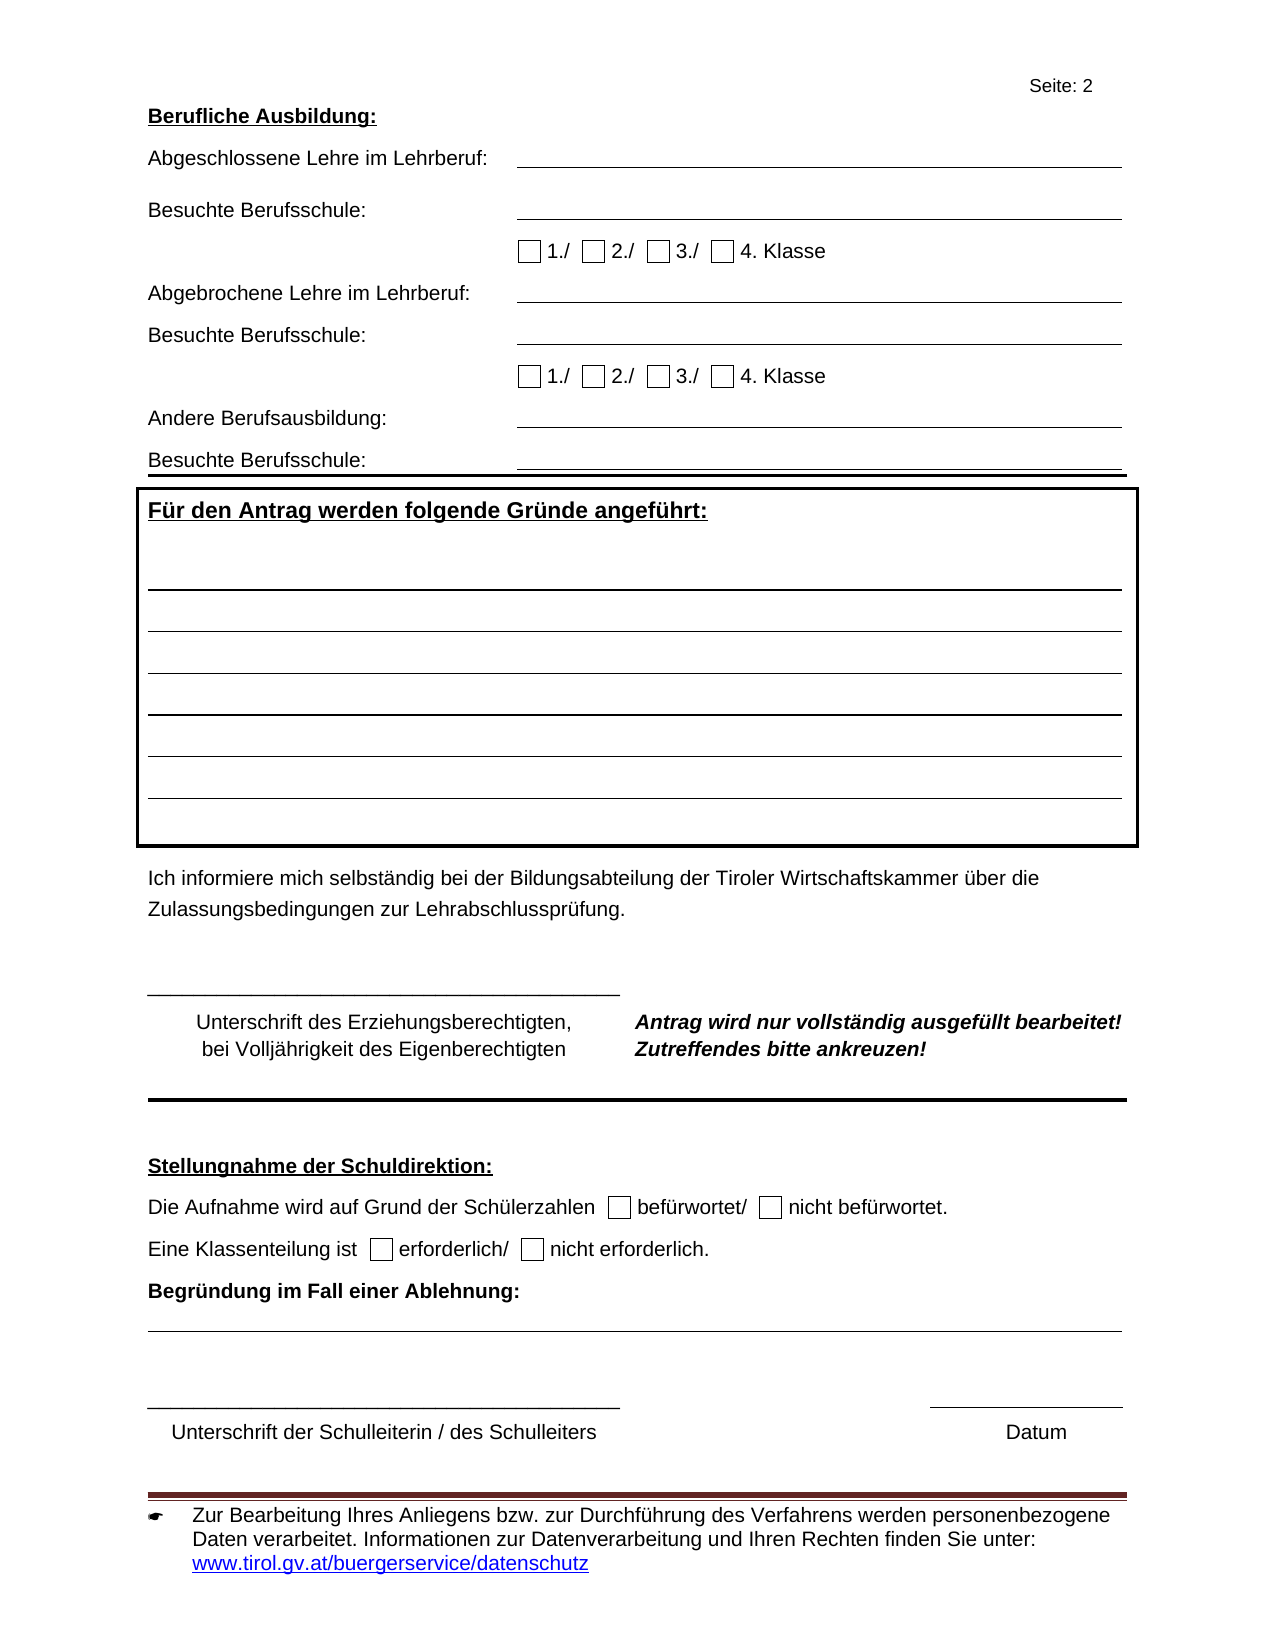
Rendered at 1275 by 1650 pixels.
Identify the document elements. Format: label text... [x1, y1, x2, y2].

text Besuchte Berufsschule: [148, 190, 1127, 222]
text Begründung im Fall einer Ablehnung: [148, 1271, 1127, 1334]
text Besuchte Berufsschule: [148, 315, 1127, 347]
text 1./ 2./ 3./ 4. Klasse [148, 232, 1127, 263]
text Abgeschlossene Lehre im Lehrberuf: [148, 138, 1127, 169]
text Berufliche Ausbildung: [148, 97, 1127, 128]
text Unterschrift der Schulleiterin / des Schulleiters Datum [148, 1420, 1127, 1444]
text Für den Antrag werden folgende Gründe angeführt: [139, 490, 1136, 524]
text Die Aufnahme wird auf Grund der Schülerzahlen befürwortet/ nicht befürwortet. [148, 1188, 1127, 1219]
text Ich informiere mich selbständig bei der Bildungsabteilung der Tiroler Wirtschaftskammer über die Zulassungsbedingungen zur Lehrabschlussprüfung. [148, 858, 1127, 921]
text bei Volljährigkeit des Eigenberechtigten Zutreffendes bitte ankreuzen! [148, 1034, 1127, 1061]
text Andere Berufsausbildung: [148, 399, 1127, 430]
text Besuchte Berufsschule: [148, 440, 1127, 474]
text Abgebrochene Lehre im Lehrberuf: [148, 274, 1127, 305]
text Eine Klassenteilung ist erforderlich/ nicht erforderlich. [148, 1229, 1127, 1261]
text Stellungnahme der Schuldirektion: [148, 1150, 1127, 1177]
text Unterschrift des Erziehungsberechtigten, Antrag wird nur vollständig ausgefüllt bearbeitet! [148, 1007, 1127, 1034]
text 1./ 2./ 3./ 4. Klasse [148, 357, 1127, 388]
